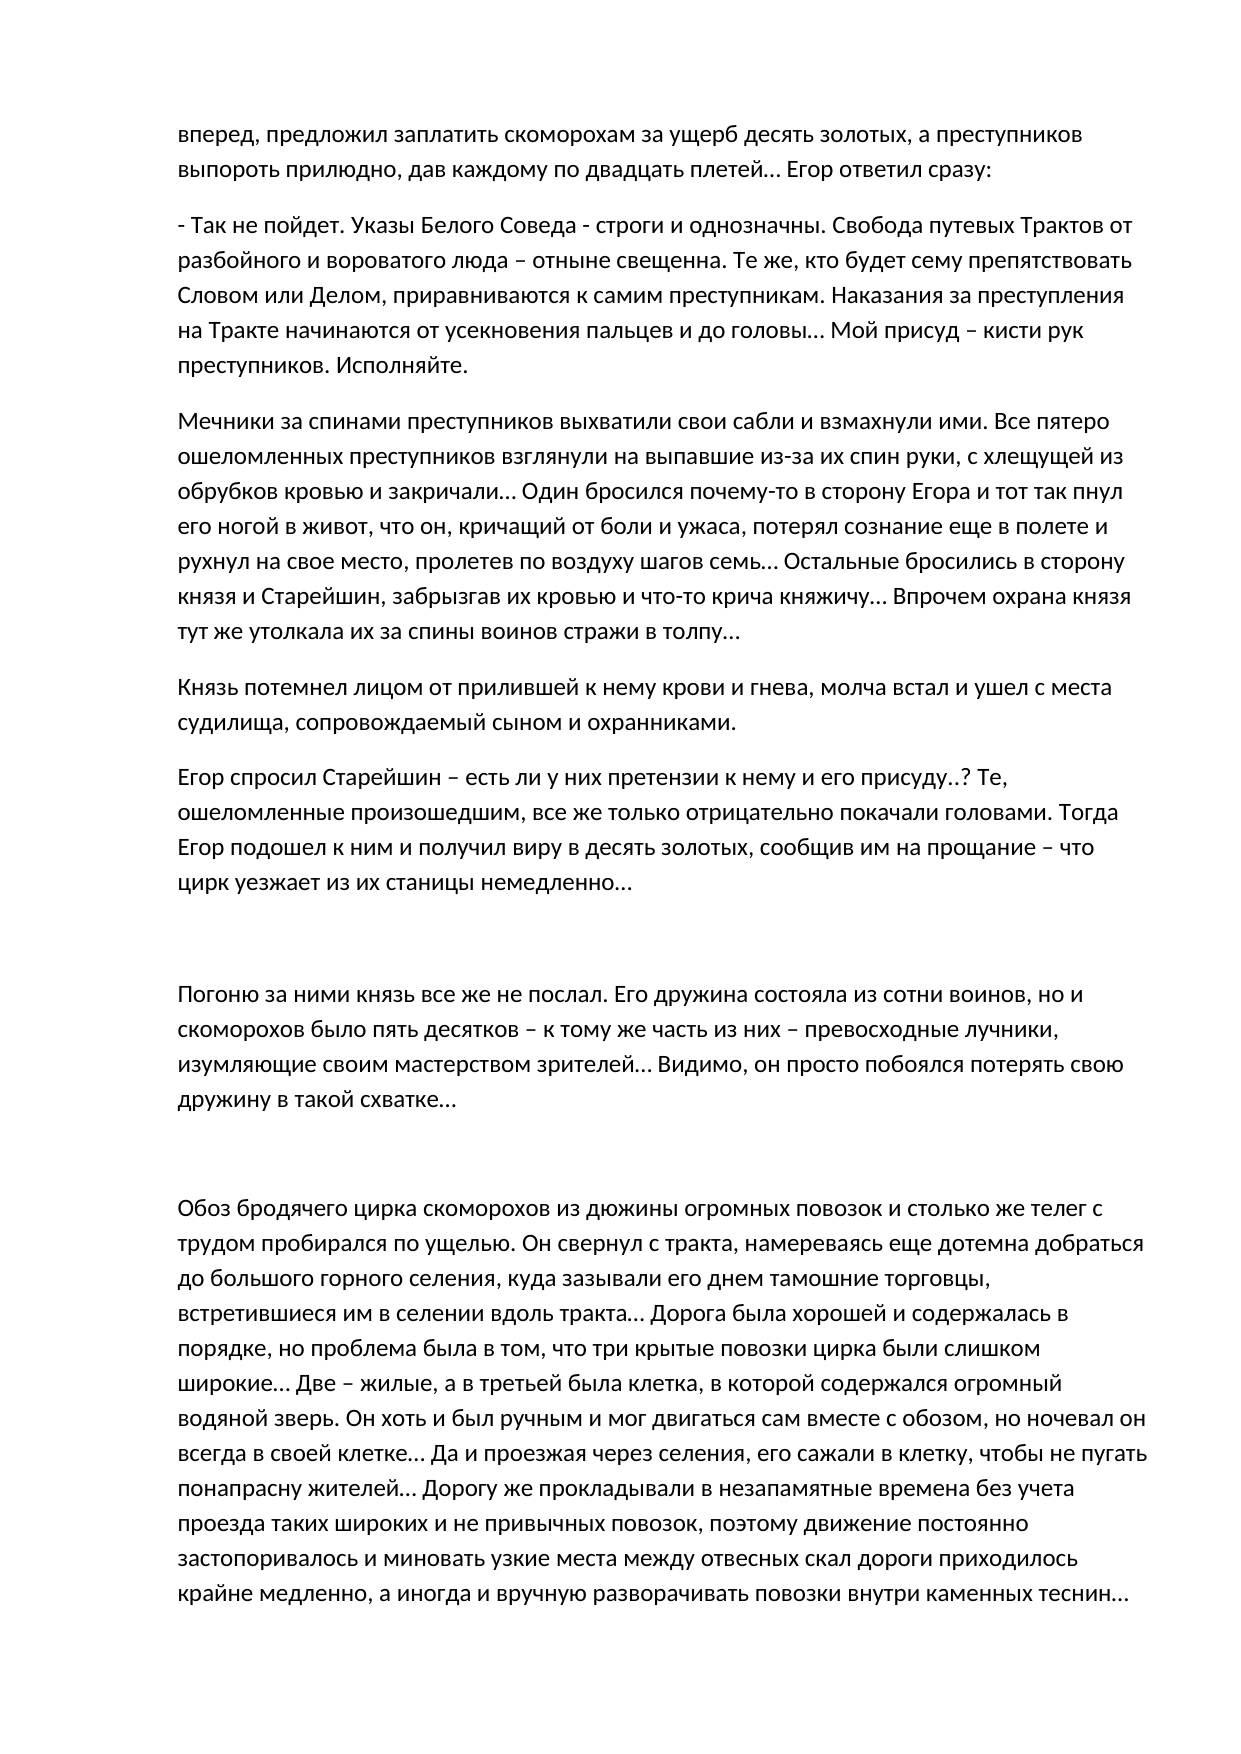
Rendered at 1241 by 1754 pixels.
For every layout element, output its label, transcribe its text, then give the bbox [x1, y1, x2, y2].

text Погоню за ними князь все же не послал. Его дружина состояла из сотни воинов, но и скоморохов было пять десятков – к тому же часть из них – превосходные лучники, изумляющие своим мастерством зрителей… Видимо, он просто побоялся потерять свою дружину в такой схватке… [177, 978, 1152, 1114]
text Князь потемнел лицом от прилившей к нему крови и гнева, молча встал и ушел с места судилища, сопровождаемый сыном и охранниками. [177, 671, 1152, 736]
text - Так не пойдет. Указы Белого Соведа - строги и однозначны. Свобода путевых Трактов от разбойного и вороватого люда – отныне свещенна. Те же, кто будет сему препятствовать Словом или Делом, приравниваются к самим преступникам. Наказания за преступления на Тракте начинаются от усекновения пальцев и до головы… Мой присуд – кисти рук преступников. Исполняйте. [177, 209, 1152, 379]
text Обоз бродячего цирка скоморохов из дюжины огромных повозок и столько же телег с трудом пробирался по ущелью. Он свернул с тракта, намереваясь еще дотемна добраться до большого горного селения, куда зазывали его днем тамошние торговцы, встретившиеся им в селении вдоль тракта… Дорога была хорошей и содержалась в порядке, но проблема была в том, что три крытые повозки цирка были слишком широкие… Две – жилые, а в третьей была клетка, в которой содержался огромный водяной зверь. Он хоть и был ручным и мог двигаться сам вместе с обозом, но ночевал он всегда в своей клетке… Да и проезжая через селения, его сажали в клетку, чтобы не пугать понапрасну жителей… Дорогу же прокладывали в незапамятные времена без учета проезда таких широких и не привычных повозок, поэтому движение постоянно застопоривалось и миновать узкие места между отвесных скал дороги приходилось крайне медленно, а иногда и вручную разворачивать повозки внутри каменных теснин… [177, 1192, 1152, 1607]
text Егор спросил Старейшин – есть ли у них претензии к нему и его присуду..? Те, ошеломленные произошедшим, все же только отрицательно покачали головами. Тогда Егор подошел к ним и получил виру в десять золотых, сообщив им на прощание – что цирк уезжает из их станицы немедленно… [177, 761, 1152, 897]
text Мечники за спинами преступников выхватили свои сабли и взмахнули ими. Все пятеро ошеломленных преступников взглянули на выпавшие из-за их спин руки, с хлещущей из обрубков кровью и закричали… Один бросился почему-то в сторону Егора и тот так пнул его ногой в живот, что он, кричащий от боли и ужаса, потерял сознание еще в полете и рухнул на свое место, пролетев по воздуху шагов семь… Остальные бросились в сторону князя и Старейшин, забрызгав их кровью и что-то крича княжичу… Впрочем охрана князя тут же утолкала их за спины воинов стражи в толпу… [177, 405, 1152, 645]
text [177, 118, 1152, 184]
